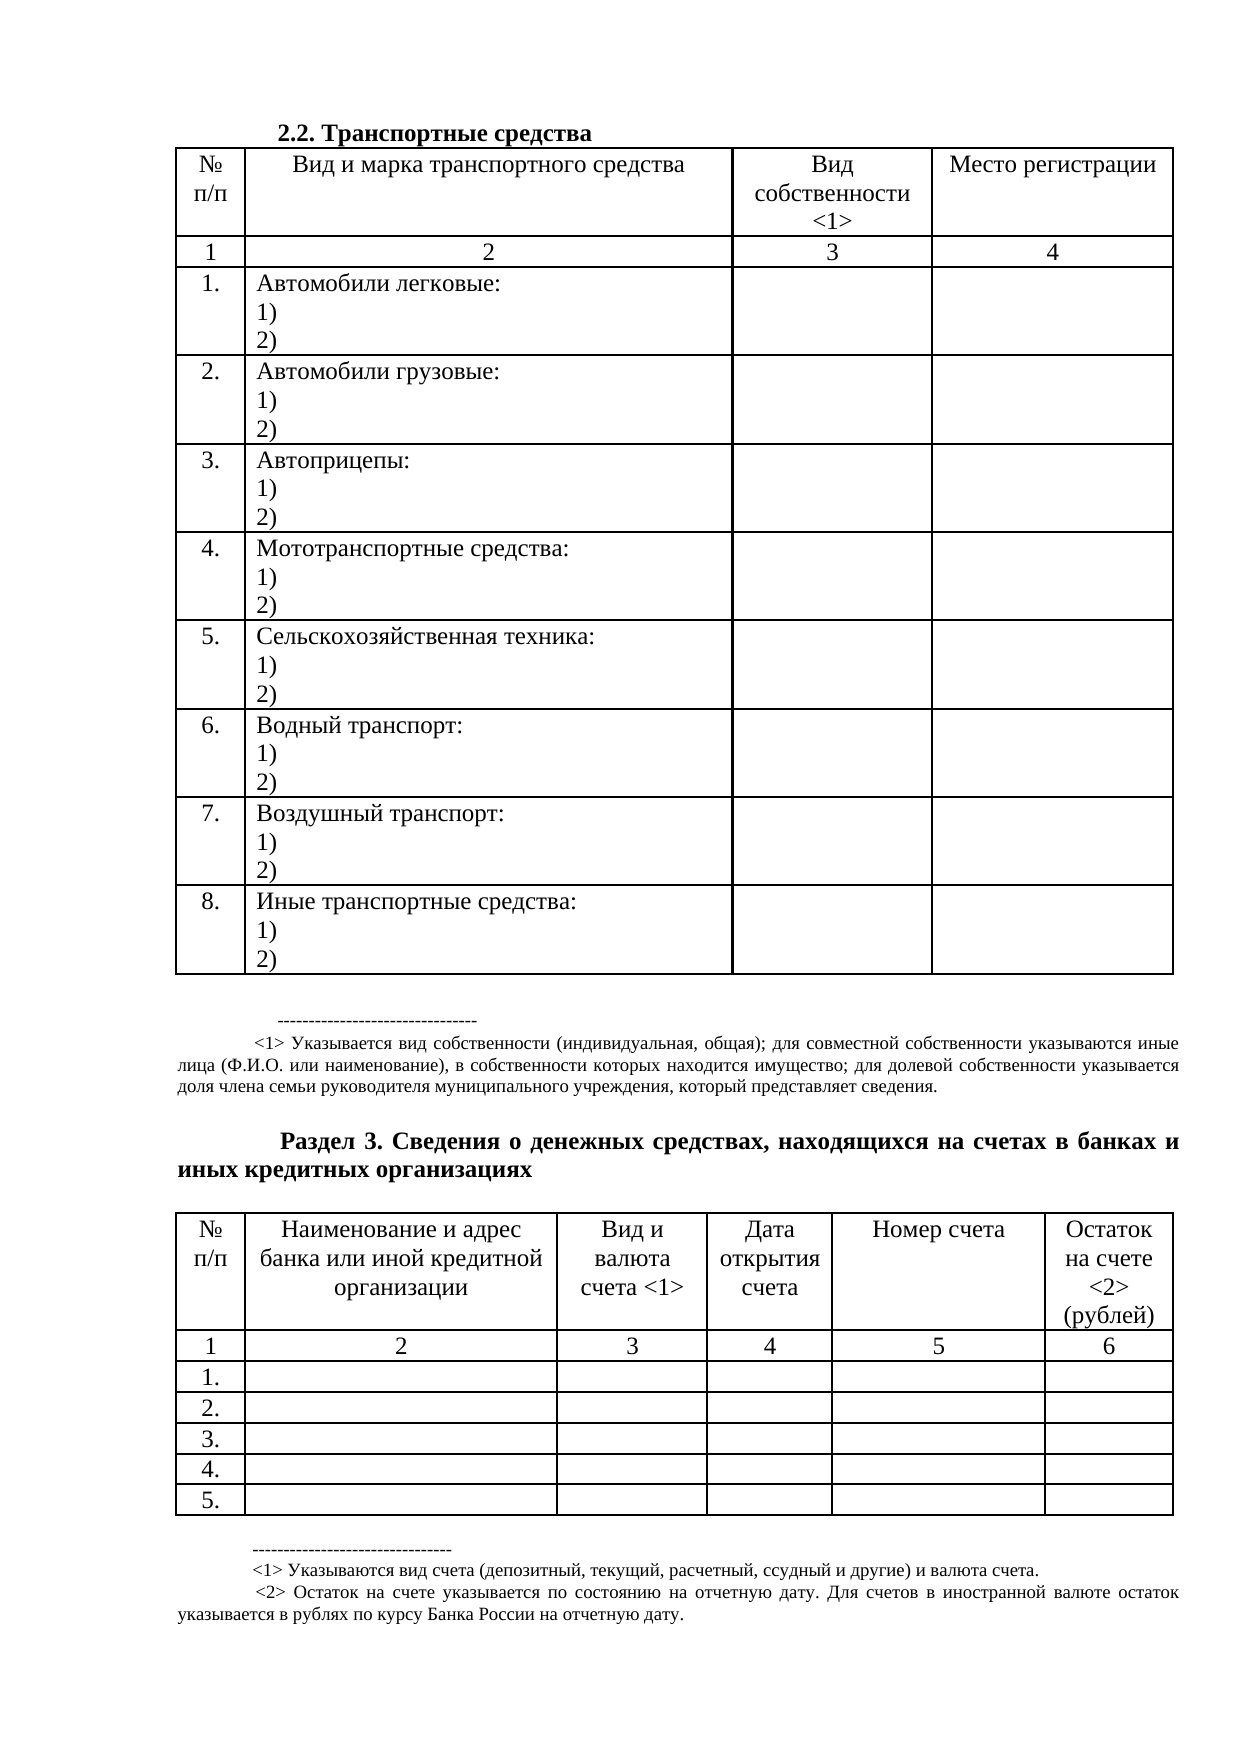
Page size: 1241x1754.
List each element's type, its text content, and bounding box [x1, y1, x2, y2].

table_cell 1. [177, 1362, 244, 1391]
table_cell [933, 268, 1172, 354]
table_cell [1046, 1362, 1172, 1391]
text -------------------------------- [177, 1538, 1181, 1559]
table_cell [734, 886, 931, 973]
table_cell [833, 1424, 1044, 1452]
table_cell [933, 798, 1172, 884]
table_header № п/п [177, 1214, 244, 1329]
table_cell 3 [558, 1331, 706, 1360]
table_cell [933, 445, 1172, 531]
table_header Остаток на счете <2> (рублей) [1046, 1214, 1172, 1329]
table_cell 2 [246, 237, 731, 266]
table_header Наименование и адрес банка или иной кредитной организации [246, 1214, 556, 1329]
table_cell 4. [177, 533, 244, 619]
table_cell 1 [177, 237, 244, 266]
table_cell [708, 1424, 831, 1452]
table_cell 2. [177, 356, 244, 443]
table_cell Сельскохозяйственная техника: 1) 2) [246, 621, 731, 708]
table_cell 6 [1046, 1331, 1172, 1360]
table_cell Иные транспортные средства: 1) 2) [246, 886, 731, 973]
table_cell [558, 1485, 706, 1514]
table_cell [708, 1393, 831, 1422]
table_cell 4. [177, 1455, 244, 1483]
text -------------------------------- [177, 1003, 1181, 1032]
table_cell 2. [177, 1393, 244, 1422]
table_cell Воздушный транспорт: 1) 2) [246, 798, 731, 884]
table_cell [734, 445, 931, 531]
table_header Место регистрации [933, 149, 1172, 235]
table_cell [734, 710, 931, 796]
table_cell [933, 886, 1172, 973]
table_header Вид собственности <1> [734, 149, 931, 235]
table_cell Автоприцепы: 1) 2) [246, 445, 731, 531]
table_cell [1046, 1393, 1172, 1422]
table_cell 5. [177, 1485, 244, 1514]
table_cell [933, 356, 1172, 443]
table_cell 3. [177, 1424, 244, 1452]
table_cell [246, 1362, 556, 1391]
table_cell Автомобили грузовые: 1) 2) [246, 356, 731, 443]
table_header Дата открытия счета [708, 1214, 831, 1329]
text Раздел 3. Сведения о денежных средствах, находящихся на счетах в банках и иных кредитных организациях [177, 1126, 1181, 1183]
text <1> Указывается вид собственности (индивидуальная, общая); для совместной собственности указываются иные лица (Ф.И.О. или наименование), в собственности которых находится имущество; для долевой собственности указывается доля члена семьи руководителя муниципального учреждения, который представляет сведения. [177, 1032, 1181, 1097]
text 2.2. Транспортные средства [177, 118, 1181, 147]
table_cell 1. [177, 268, 244, 354]
table_cell [558, 1393, 706, 1422]
table_cell 2 [246, 1331, 556, 1360]
table_cell 8. [177, 886, 244, 973]
table_cell [558, 1362, 706, 1391]
table_cell [734, 356, 931, 443]
table_cell [1046, 1485, 1172, 1514]
table_cell [933, 710, 1172, 796]
table_cell [833, 1362, 1044, 1391]
text <1> Указываются вид счета (депозитный, текущий, расчетный, ссудный и другие) и валюта счета. [177, 1559, 1181, 1581]
table_cell Водный транспорт: 1) 2) [246, 710, 731, 796]
table_cell [734, 798, 931, 884]
table_cell [246, 1485, 556, 1514]
table_cell [734, 268, 931, 354]
table_cell [708, 1485, 831, 1514]
table_cell Мототранспортные средства: 1) 2) [246, 533, 731, 619]
table_cell [708, 1455, 831, 1483]
table_cell 3 [734, 237, 931, 266]
table_cell 3. [177, 445, 244, 531]
table_cell [246, 1424, 556, 1452]
table_cell [246, 1455, 556, 1483]
table_header Вид и марка транспортного средства [246, 149, 731, 235]
table_cell [558, 1424, 706, 1452]
table_cell [246, 1393, 556, 1422]
text <2> Остаток на счете указывается по состоянию на отчетную дату. Для счетов в иностранной валюте остаток указывается в рублях по курсу Банка России на отчетную дату. [177, 1581, 1181, 1624]
table_cell 6. [177, 710, 244, 796]
table_cell Автомобили легковые: 1) 2) [246, 268, 731, 354]
table_cell 5 [833, 1331, 1044, 1360]
table_header № п/п [177, 149, 244, 235]
table_cell [1046, 1455, 1172, 1483]
table_cell [833, 1485, 1044, 1514]
table_cell 1 [177, 1331, 244, 1360]
table_cell 7. [177, 798, 244, 884]
table_cell 5. [177, 621, 244, 708]
table_cell [833, 1455, 1044, 1483]
table_header Номер счета [833, 1214, 1044, 1329]
table_cell [558, 1455, 706, 1483]
table_cell 4 [708, 1331, 831, 1360]
table_cell [1046, 1424, 1172, 1452]
table_cell 4 [933, 237, 1172, 266]
table_cell [734, 621, 931, 708]
table_cell [933, 621, 1172, 708]
table_cell [734, 533, 931, 619]
table_cell [933, 533, 1172, 619]
table_cell [708, 1362, 831, 1391]
table_cell [833, 1393, 1044, 1422]
table_header Вид и валюта счета <1> [558, 1214, 706, 1329]
